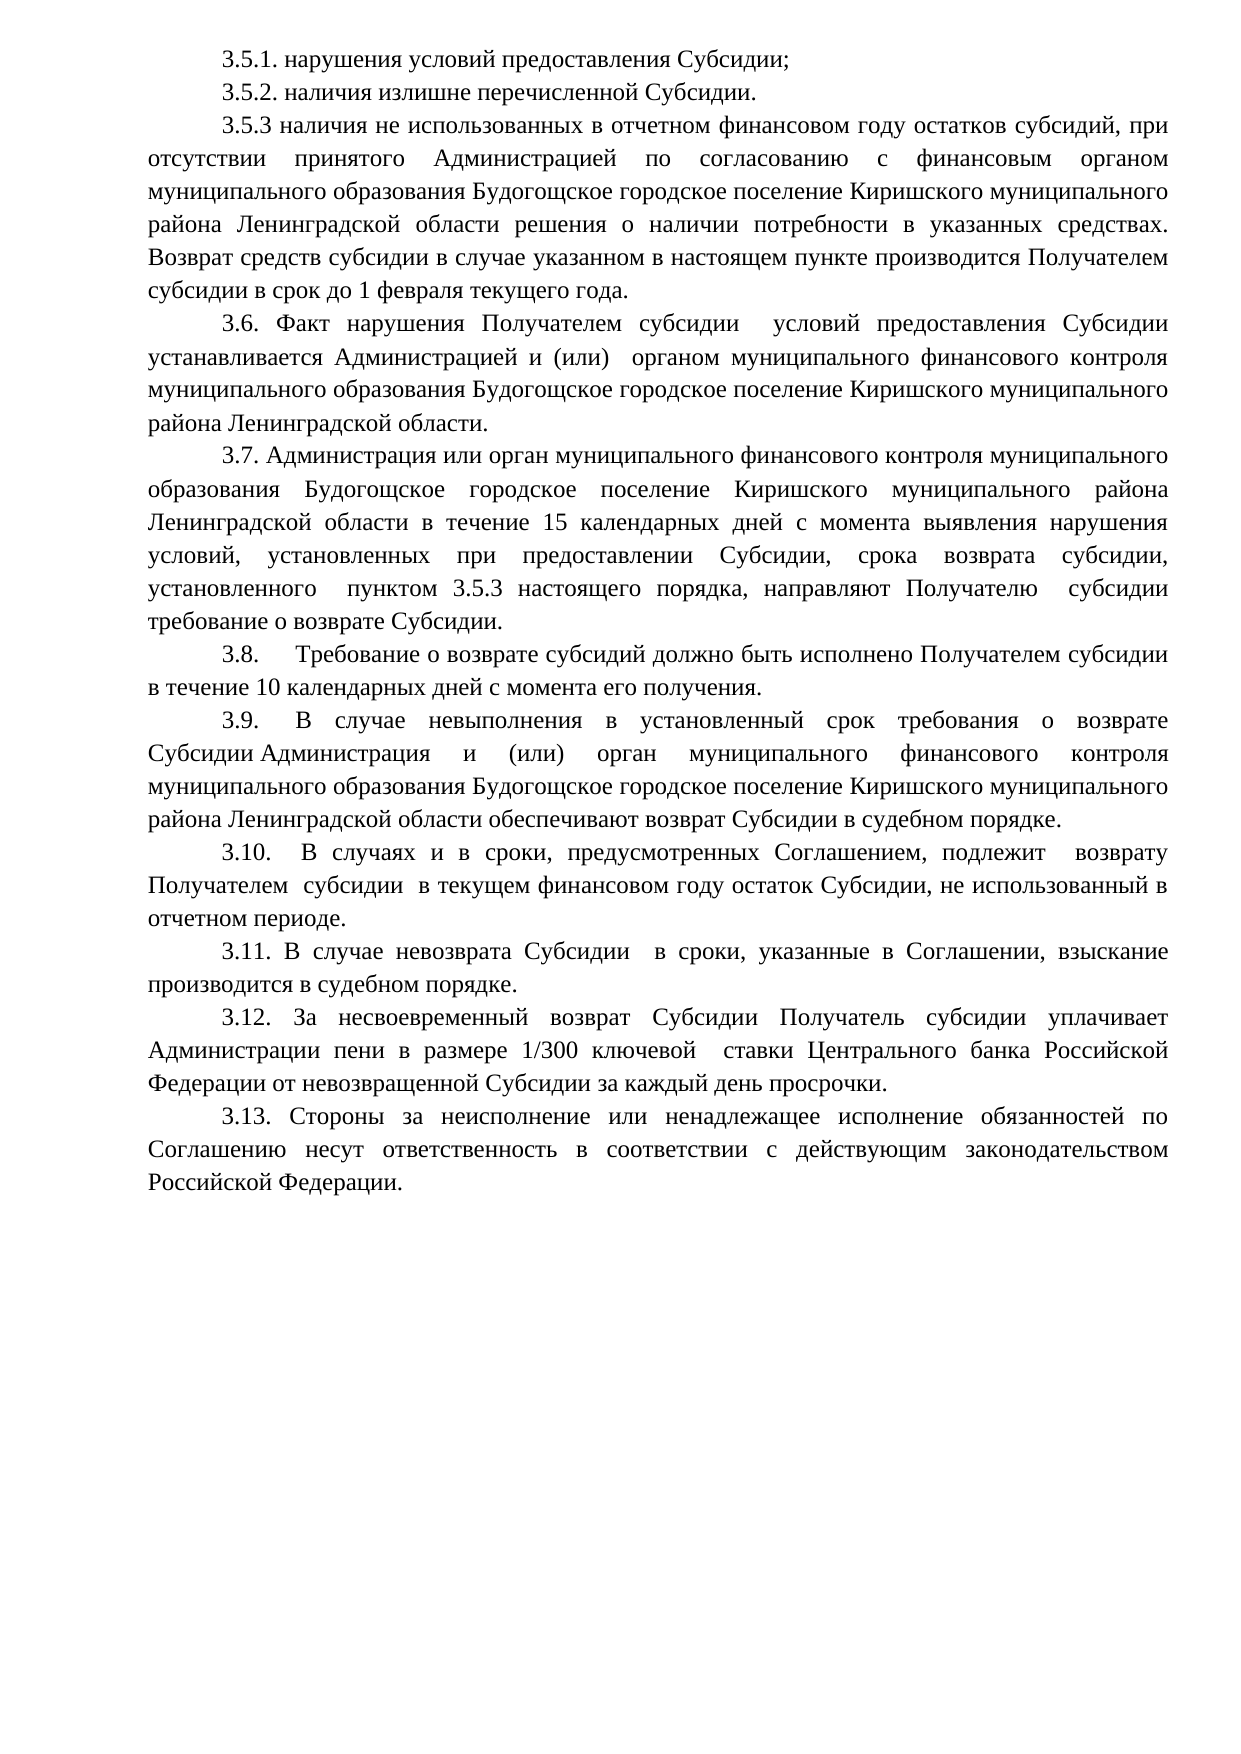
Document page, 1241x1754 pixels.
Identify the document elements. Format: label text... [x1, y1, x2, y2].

text 3.11. В случае невозврата Субсидии в сроки, указанные в Соглашении, взыскание производится в судебном порядке. [148, 936, 1169, 998]
text 3.5.2. наличия излишне перечисленной Субсидии. [148, 77, 1169, 106]
text 3.10. В случаях и в сроки, предусмотренных Соглашением, подлежит возврату Получателем субсидии в текущем финансовом году остаток Субсидии, не использованный в отчетном периоде. [148, 837, 1169, 932]
text 3.12. За несвоевременный возврат Субсидии Получатель субсидии уплачивает Администрации пени в размере 1/300 ключевой ставки Центрального банка Российской Федерации от невозвращенной Субсидии за каждый день просрочки. [148, 1002, 1169, 1097]
text 3.6. Факт нарушения Получателем субсидии условий предоставления Субсидии устанавливается Администрацией и (или) органом муниципального финансового контроля муниципального образования Будогощское городское поселение Киришского муниципального района Ленинградской области. [148, 308, 1169, 436]
text 3.9. В случае невыполнения в установленный срок требования о возврате Субсидии Администрация и (или) орган муниципального финансового контроля муниципального образования Будогощское городское поселение Киришского муниципального района Ленинградской области обеспечивают возврат Субсидии в судебном порядке. [148, 705, 1169, 833]
text 3.5.3 наличия не использованных в отчетном финансовом году остатков субсидий, при отсутствии принятого Администрацией по согласованию с финансовым органом муниципального образования Будогощское городское поселение Киришского муниципального района Ленинградской области решения о наличии потребности в указанных средствах. Возврат средств субсидии в случае указанном в настоящем пункте производится Получателем субсидии в срок до 1 февраля текущего года. [148, 110, 1169, 304]
text 3.8. Требование о возврате субсидий должно быть исполнено Получателем субсидии в течение 10 календарных дней с момента его получения. [148, 639, 1169, 701]
text 3.7. Администрация или орган муниципального финансового контроля муниципального образования Будогощское городское поселение Киришского муниципального района Ленинградской области в течение 15 календарных дней с момента выявления нарушения условий, установленных при предоставлении Субсидии, срока возврата субсидии, установленного пунктом 3.5.3 настоящего порядка, направляют Получателю субсидии требование о возврате Субсидии. [148, 441, 1169, 634]
text 3.5.1. нарушения условий предоставления Субсидии; [148, 44, 1169, 73]
text 3.13. Стороны за неисполнение или ненадлежащее исполнение обязанностей по Соглашению несут ответственность в соответствии с действующим законодательством Российской Федерации. [148, 1101, 1169, 1196]
